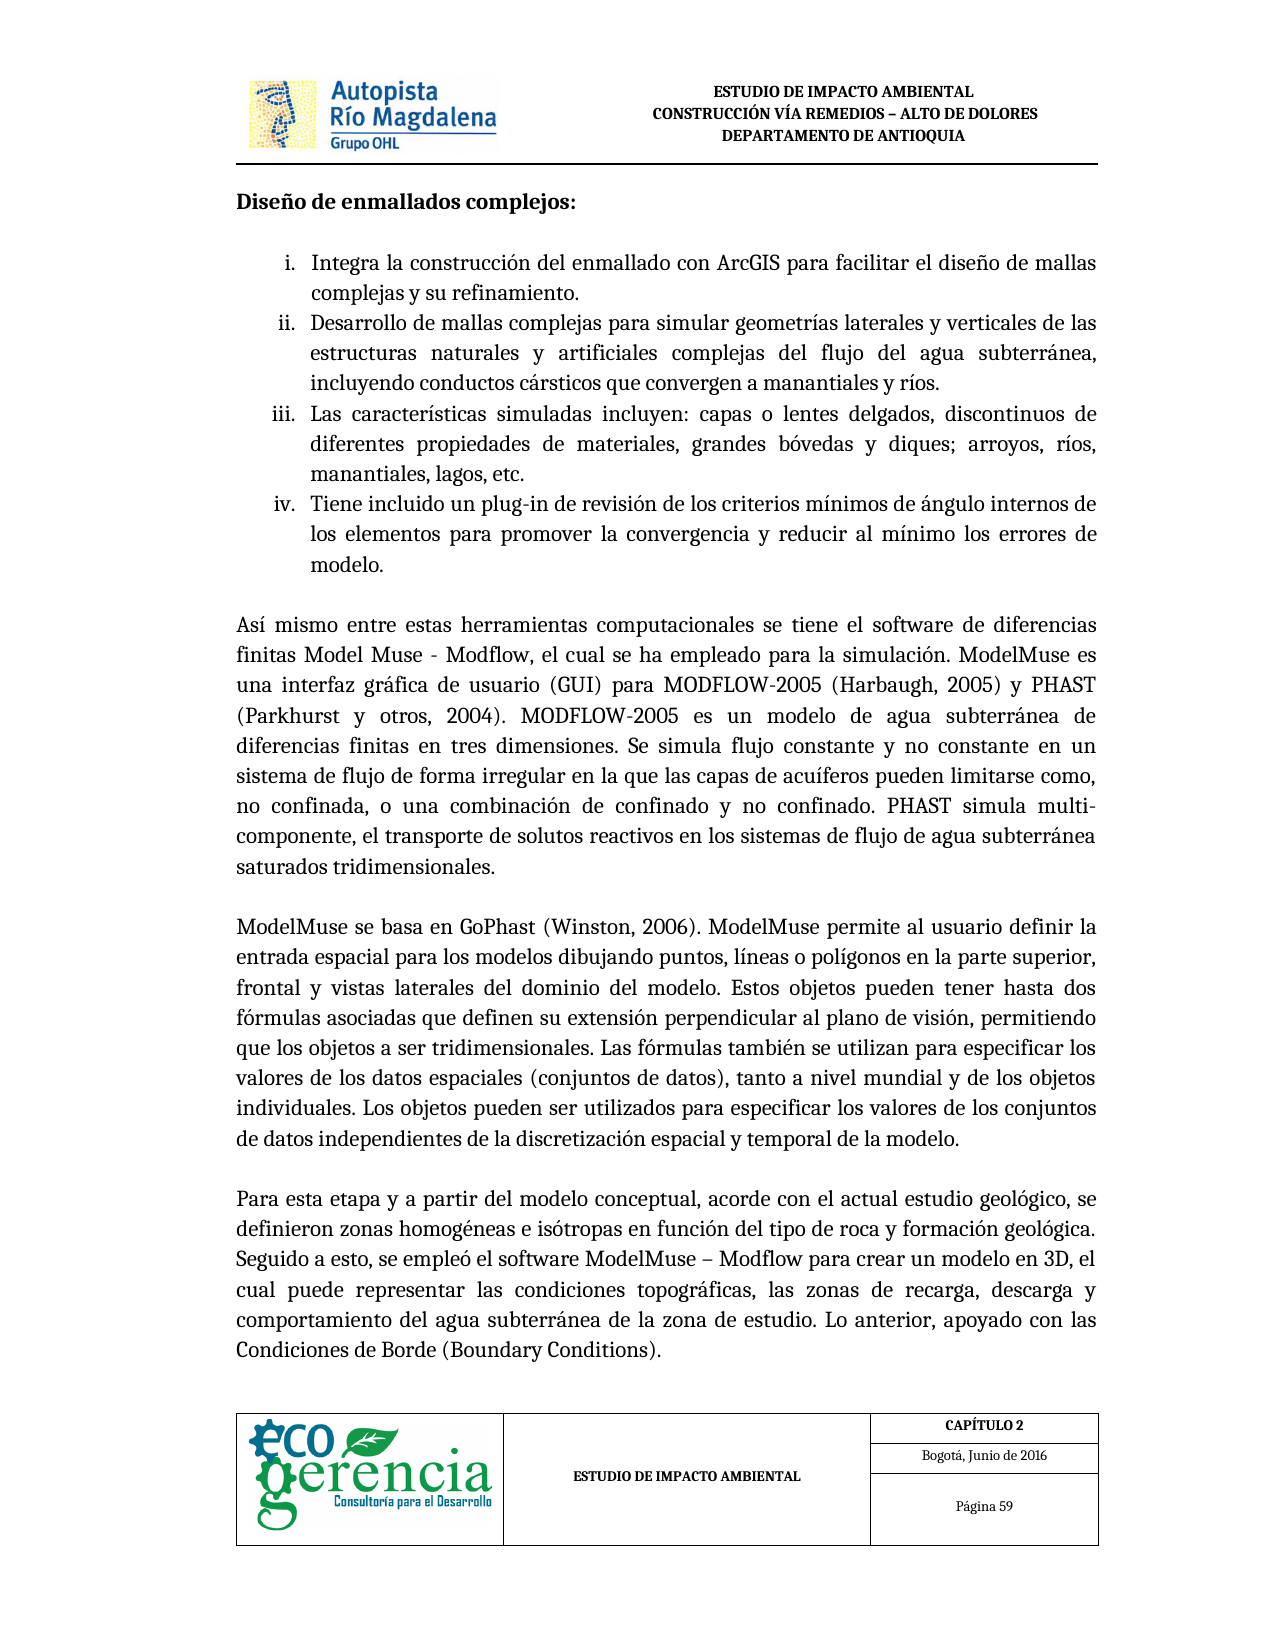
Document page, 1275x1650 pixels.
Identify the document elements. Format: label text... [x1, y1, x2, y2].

list Integra la construcción del enmallado con ArcGIS para facilitar el diseño de mallas complejas y su refinamiento. [295, 249, 1098, 306]
text Para esta etapa y a partir del modelo conceptual, acorde con el actual estudio geológico, se definieron zonas homogéneas e isótropas en función del tipo de roca y formación geológica. Seguido a esto, se empleó el software ModelMuse – Modflow para crear un modelo en 3D, el cual puede representar las condiciones topográficas, las zonas de recarga, descarga y comportamiento del agua subterránea de la zona de estudio. Lo anterior, apoyado con las Condiciones de Borde (Boundary Conditions). [236, 1186, 1098, 1363]
list Tiene incluido un plug-in de revisión de los criterios mínimos de ángulo internos de los elementos para promover la convergencia y reducir al mínimo los errores de modelo. [295, 491, 1098, 578]
text Diseño de enmallados complejos: [236, 189, 1098, 215]
picture [264, 1430, 277, 1438]
text Así mismo entre estas herramientas computacionales se tiene el software de diferencias finitas Model Muse - Modflow, el cual se ha empleado para la simulación. ModelMuse es una interfaz gráfica de usuario (GUI) para MODFLOW-2005 (Harbaugh, 2005) y PHAST (Parkhurst y otros, 2004). MODFLOW-2005 es un modelo de agua subterránea de diferencias finitas en tres dimensiones. Se simula flujo constante y no constante en un sistema de flujo de forma irregular en la que las capas de acuíferos pueden limitarse como, no confinada, o una combinación de confinado y no confinado. PHAST simula multi-componente, el transporte de solutos reactivos en los sistemas de flujo de agua subterránea saturados tridimensionales. [236, 612, 1098, 880]
picture [247, 74, 499, 154]
list Desarrollo de mallas complejas para simular geometrías laterales y verticales de las estructuras naturales y artificiales complejas del flujo del agua subterránea, incluyendo conductos cársticos que convergen a manantiales y ríos. [295, 310, 1098, 396]
picture [248, 1418, 267, 1440]
picture [248, 1418, 493, 1531]
list Las características simuladas incluyen: capas o lentes delgados, discontinuos de diferentes propiedades de materiales, grandes bóvedas y diques; arroyos, ríos, manantiales, lagos, etc. [295, 400, 1098, 487]
text ModelMuse se basa en GoPhast (Winston, 2006). ModelMuse permite al usuario definir la entrada espacial para los modelos dibujando puntos, líneas o polígonos en la parte superior, frontal y vistas laterales del dominio del modelo. Estos objetos pueden tener hasta dos fórmulas asociadas que definen su extensión perpendicular al plano de visión, permitiendo que los objetos a ser tridimensionales. Las fórmulas también se utilizan para especificar los valores de los datos espaciales (conjuntos de datos), tanto a nivel mundial y de los objetos individuales. Los objetos pueden ser utilizados para especificar los valores de los conjuntos de datos independientes de la discretización espacial y temporal de la modelo. [236, 914, 1098, 1152]
